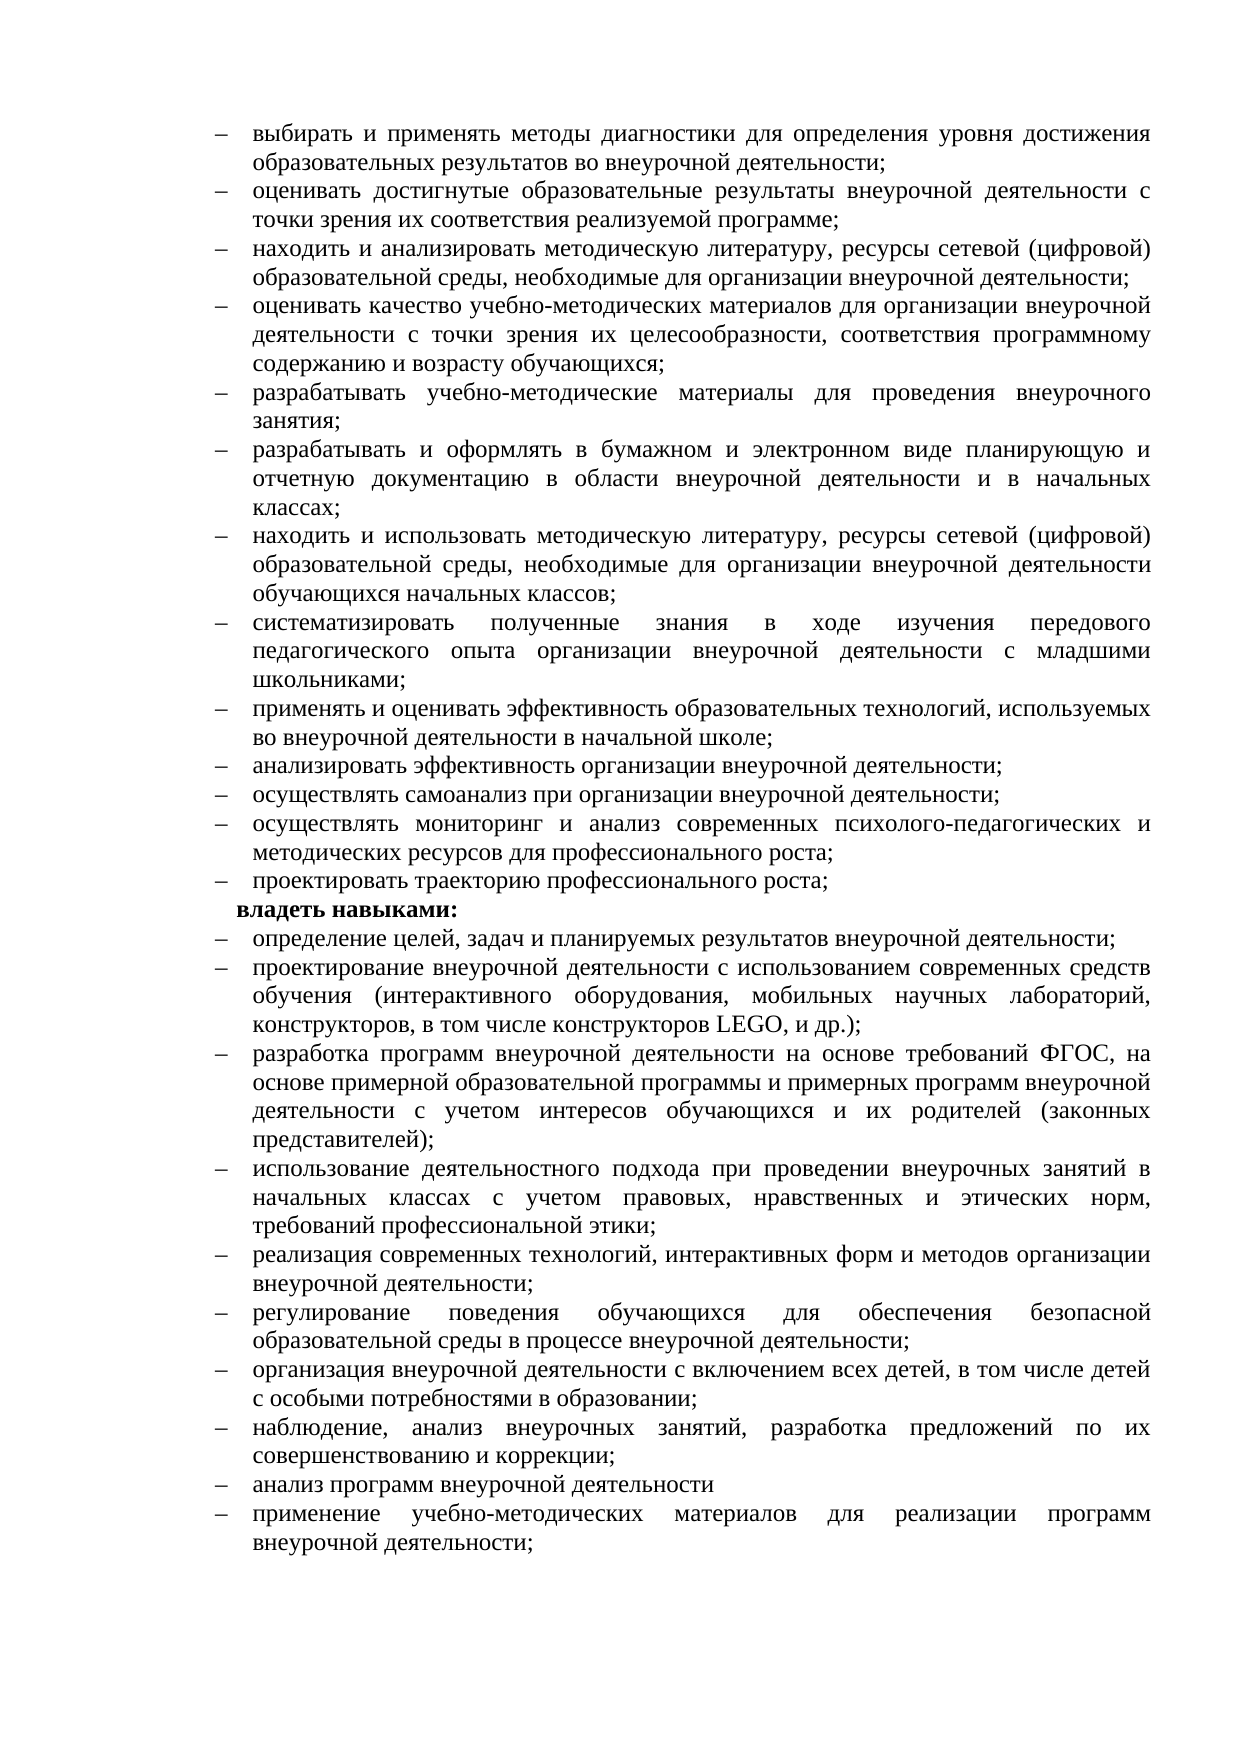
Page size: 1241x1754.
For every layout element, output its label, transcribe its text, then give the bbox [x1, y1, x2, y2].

list разрабатывать учебно-методические материалы для проведения внеурочного занятия; [215, 377, 1152, 434]
list анализировать эффективность организации внеурочной деятельности; [215, 751, 1152, 779]
list наблюдение, анализ внеурочных занятий, разработка предложений по их совершенствованию и коррекции; [215, 1412, 1152, 1469]
list разрабатывать и оформлять в бумажном и электронном виде планирующую и отчетную документацию в области внеурочной деятельности и в начальных классах; [215, 434, 1152, 521]
list находить и использовать методическую литературу, ресурсы сетевой (цифровой) образовательной среды, необходимые для организации внеурочной деятельности обучающихся начальных классов; [215, 521, 1152, 607]
list оценивать достигнутые образовательные результаты внеурочной деятельности с точки зрения их соответствия реализуемой программе; [215, 176, 1152, 233]
list реализация современных технологий, интерактивных форм и методов организации внеурочной деятельности; [215, 1239, 1152, 1297]
list осуществлять самоанализ при организации внеурочной деятельности; [215, 779, 1152, 808]
list осуществлять мониторинг и анализ современных психолого-педагогических и методических ресурсов для профессионального роста; [215, 808, 1152, 866]
list разработка программ внеурочной деятельности на основе требований ФГОС, на основе примерной образовательной программы и примерных программ внеурочной деятельности с учетом интересов обучающихся и их родителей (законных представителей); [215, 1038, 1152, 1153]
list организация внеурочной деятельности с включением всех детей, в том числе детей с особыми потребностями в образовании; [215, 1354, 1152, 1412]
list находить и анализировать методическую литературу, ресурсы сетевой (цифровой) образовательной среды, необходимые для организации внеурочной деятельности; [215, 233, 1152, 291]
text владеть навыками: [177, 894, 1152, 923]
list регулирование поведения обучающихся для обеспечения безопасной образовательной среды в процессе внеурочной деятельности; [215, 1297, 1152, 1354]
list оценивать качество учебно-методических материалов для организации внеурочной деятельности с точки зрения их целесообразности, соответствия программному содержанию и возрасту обучающихся; [215, 291, 1152, 377]
list анализ программ внеурочной деятельности [215, 1469, 1152, 1498]
list проектирование внеурочной деятельности с использованием современных средств обучения (интерактивного оборудования, мобильных научных лабораторий, конструкторов, в том числе конструкторов LEGO, и др.); [215, 952, 1152, 1038]
list выбирать и применять методы диагностики для определения уровня достижения образовательных результатов во внеурочной деятельности; [215, 118, 1152, 176]
list систематизировать полученные знания в ходе изучения передового педагогического опыта организации внеурочной деятельности с младшими школьниками; [215, 607, 1152, 693]
list применение учебно-методических материалов для реализации программ внеурочной деятельности; [215, 1498, 1152, 1556]
list использование деятельностного подхода при проведении внеурочных занятий в начальных классах с учетом правовых, нравственных и этических норм, требований профессиональной этики; [215, 1153, 1152, 1239]
list применять и оценивать эффективность образовательных технологий, используемых во внеурочной деятельности в начальной школе; [215, 693, 1152, 751]
list определение целей, задач и планируемых результатов внеурочной деятельности; [215, 923, 1152, 952]
list проектировать траекторию профессионального роста; [215, 866, 1152, 894]
